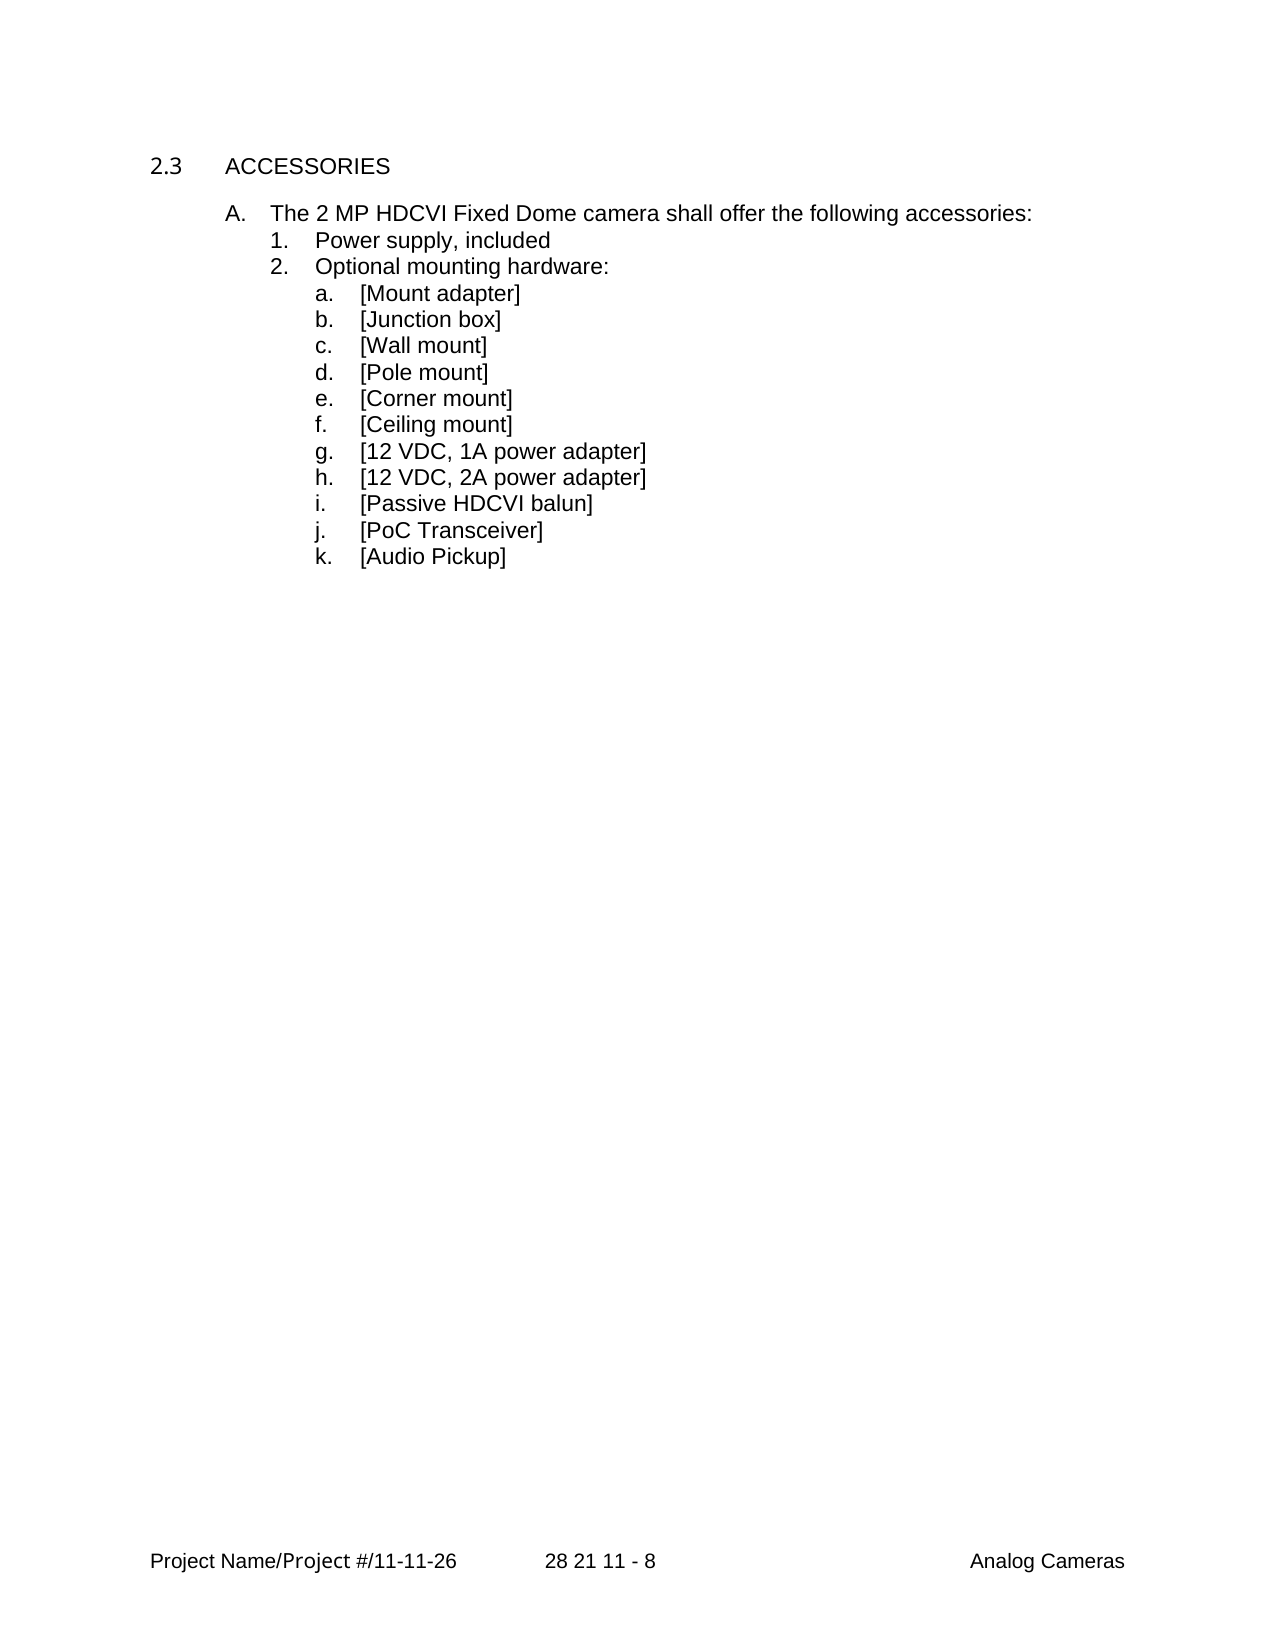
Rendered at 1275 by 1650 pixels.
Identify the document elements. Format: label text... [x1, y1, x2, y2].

list [Passive HDCVI balun] [315, 490, 1125, 517]
list [PoC Transceiver] [315, 517, 1125, 543]
list [Corner mount] [315, 385, 1125, 411]
list [Junction box] [315, 306, 1125, 332]
list [Audio Pickup] [315, 543, 1125, 569]
list ACCESSORIES [150, 150, 1125, 181]
list [Mount adapter] [315, 279, 1125, 306]
list [Pole mount] [315, 358, 1125, 385]
list [Ceiling mount] [315, 411, 1125, 438]
list Optional mounting hardware: [270, 253, 1125, 279]
list Power supply, included [270, 227, 1125, 253]
list [Wall mount] [315, 332, 1125, 358]
list [12 VDC, 2A power adapter] [315, 464, 1125, 490]
list The 2 MP HDCVI Fixed Dome camera shall offer the following accessories: [225, 200, 1125, 227]
list [12 VDC, 1A power adapter] [315, 438, 1125, 464]
